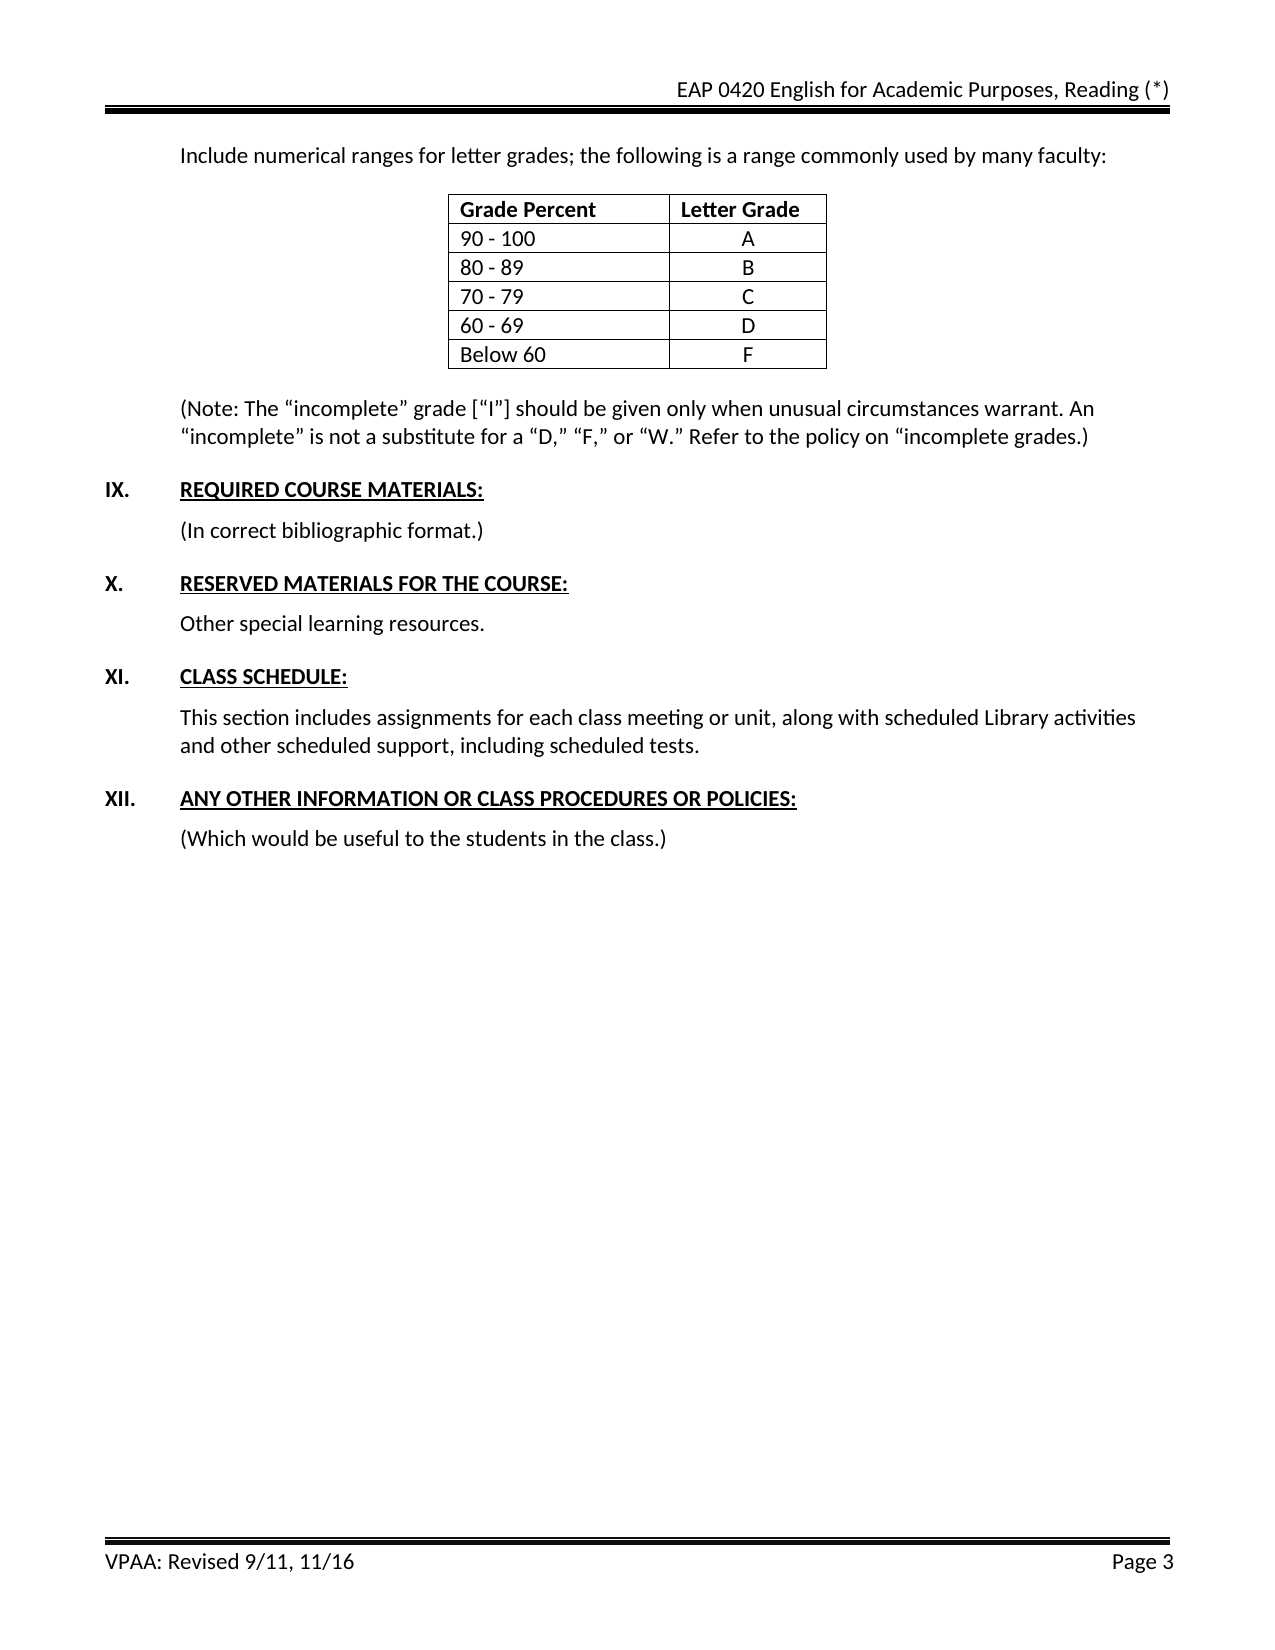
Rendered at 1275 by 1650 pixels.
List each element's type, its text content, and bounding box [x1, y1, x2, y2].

table_cell 60 - 69 [449, 311, 669, 339]
table_cell 70 - 79 [449, 282, 669, 310]
text This section includes assignments for each class meeting or unit, along with scheduled Library activities and other scheduled support, including scheduled tests. [180, 703, 1170, 759]
table_cell C [670, 282, 826, 310]
table_header Letter Grade [670, 195, 826, 223]
subtitle RESERVED MATERIALS FOR THE COURSE: [105, 569, 1170, 597]
table_cell A [670, 224, 826, 252]
table_cell B [670, 253, 826, 281]
table_cell 80 - 89 [449, 253, 669, 281]
table_cell Below 60 [449, 340, 669, 368]
text (Note: The “incomplete” grade [“I”] should be given only when unusual circumstances warrant. An “incomplete” is not a substitute for a “D,” “F,” or “W.” Refer to the policy on “incomplete grades.) [180, 394, 1170, 450]
subtitle REQUIRED COURSE MATERIALS: [105, 475, 1170, 503]
text (In correct bibliographic format.) [180, 516, 1170, 544]
text Include numerical ranges for letter grades; the following is a range commonly used by many faculty: [180, 141, 1170, 169]
table_header Grade Percent [449, 195, 669, 223]
table_cell F [670, 340, 826, 368]
table_cell 90 - 100 [449, 224, 669, 252]
text (Which would be useful to the students in the class.) [180, 824, 1170, 853]
subtitle ANY OTHER INFORMATION OR CLASS PROCEDURES OR POLICIES: [105, 784, 1170, 812]
text Other special learning resources. [180, 609, 1170, 637]
table_cell D [670, 311, 826, 339]
subtitle CLASS SCHEDULE: [105, 662, 1170, 691]
